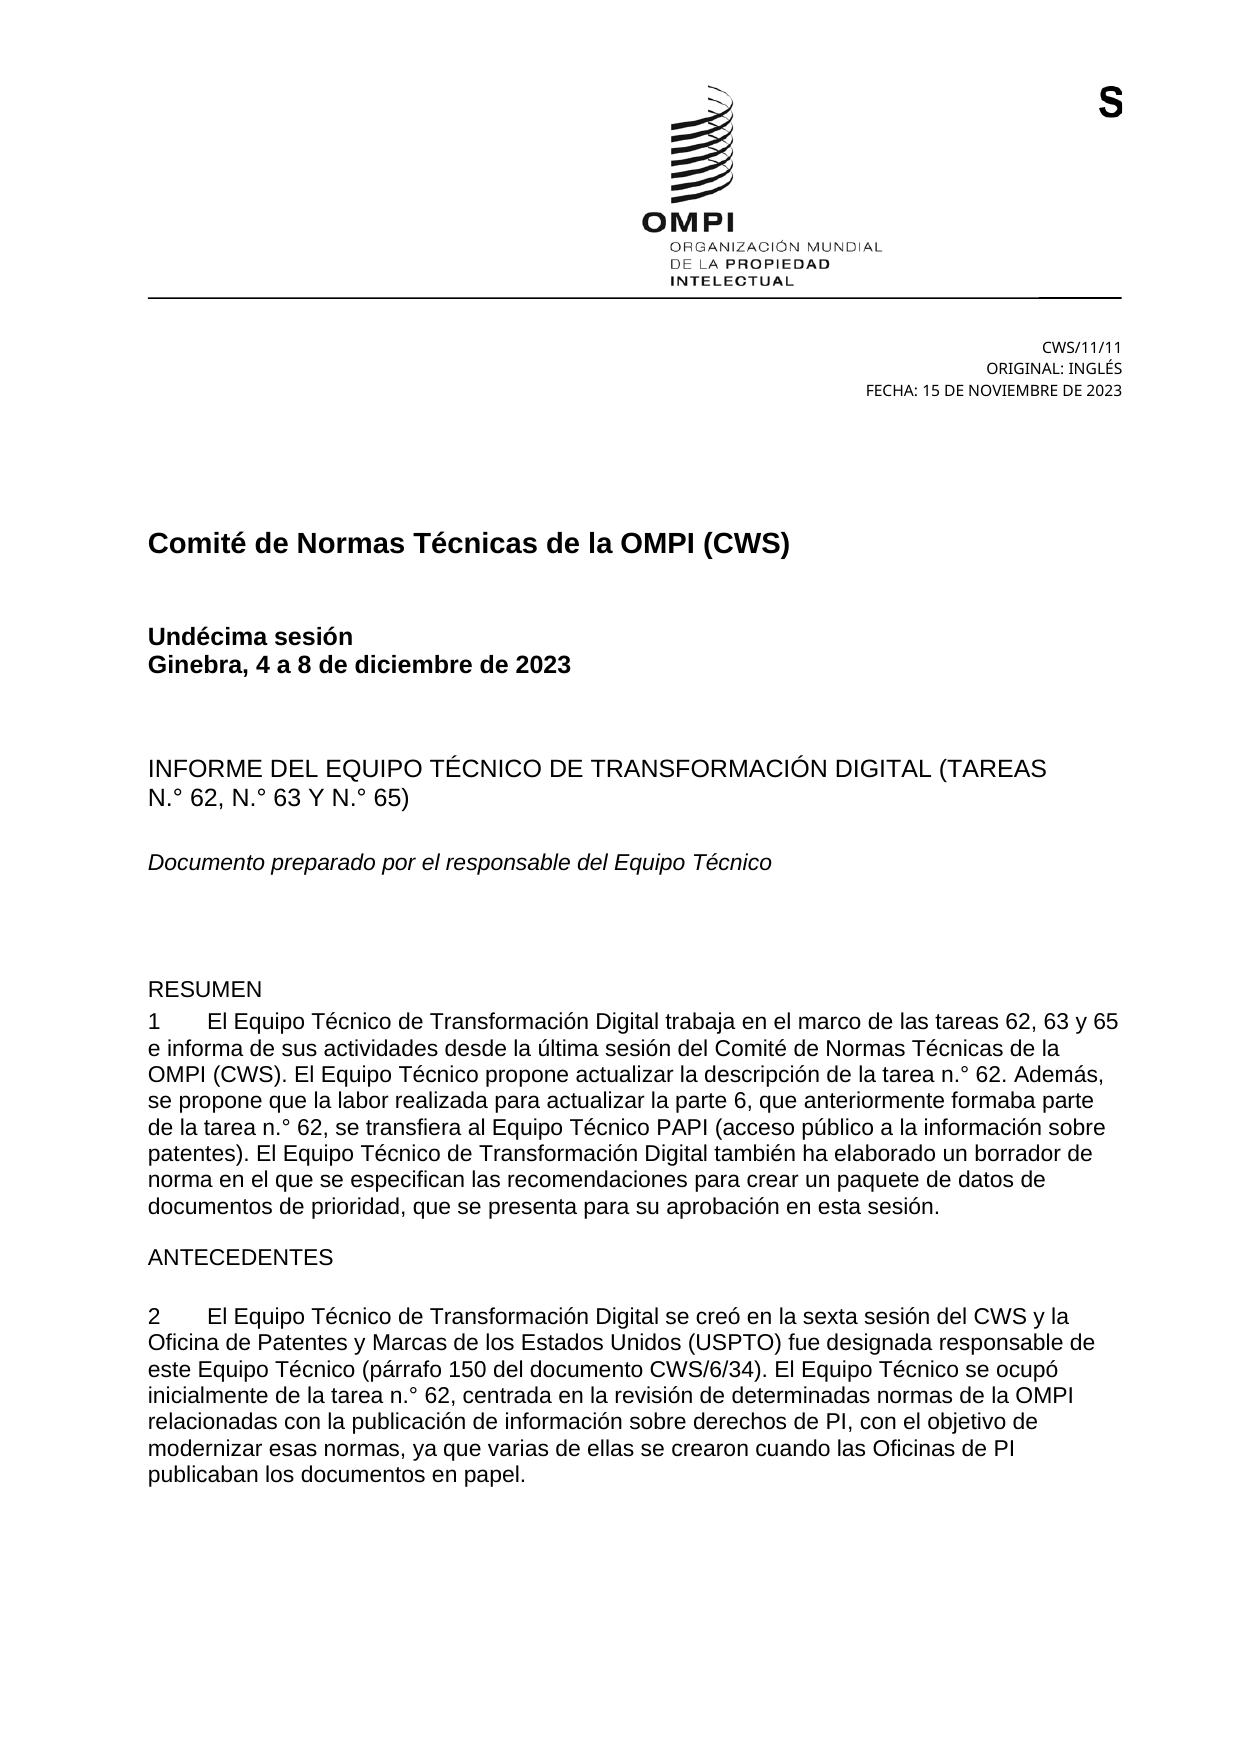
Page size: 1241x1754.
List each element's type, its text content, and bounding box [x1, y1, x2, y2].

subtitle RESUMEN [148, 976, 1122, 1002]
text Documento preparado por el responsable del Equipo Técnico [148, 849, 1122, 876]
picture [627, 79, 1123, 298]
text Ginebra, 4 a 8 de diciembre de 2023 [148, 650, 1122, 679]
text FECHA: 15 DE NOVIEMBRE DE 2023 [148, 379, 1122, 401]
text Informe del Equipo Técnico de Transformación Digital (tareas n.° 62, n.° 63 y n.° 65) [148, 754, 1122, 812]
text ORIGINAL: INGLÉS [148, 358, 1122, 379]
text El Equipo Técnico de Transformación Digital trabaja en el marco de las tareas 62, 63 y 65 e informa de sus actividades desde la última sesión del Comité de Normas Técnicas de la OMPI (CWS). El Equipo Técnico propone actualizar la descripción de la tarea n.° 62. Además, se propone que la labor realizada para actualizar la parte 6, que anteriormente formaba parte de la tarea n.° 62, se transfiera al Equipo Técnico PAPI (acceso público a la información sobre patentes). El Equipo Técnico de Transformación Digital también ha elaborado un borrador de norma en el que se especifican las recomendaciones para crear un paquete de datos de documentos de prioridad, que se presenta para su aprobación en esta sesión. [148, 1008, 1122, 1219]
text Comité de Normas Técnicas de la OMPI (CWS) [148, 526, 1122, 559]
text CWS/11/11 [148, 337, 1122, 358]
text Undécima sesión [148, 622, 1122, 650]
text El Equipo Técnico de Transformación Digital se creó en la sexta sesión del CWS y la Oficina de Patentes y Marcas de los Estados Unidos (USPTO) fue designada responsable de este Equipo Técnico (párrafo 150 del documento CWS/6/34). El Equipo Técnico se ocupó inicialmente de la tarea n.° 62, centrada en la revisión de determinadas normas de la OMPI relacionadas con la publicación de información sobre derechos de PI, con el objetivo de modernizar esas normas, ya que varias de ellas se crearon cuando las Oficinas de PI publicaban los documentos en papel. [148, 1303, 1122, 1487]
subtitle ANTECEDENTES [148, 1244, 1122, 1270]
